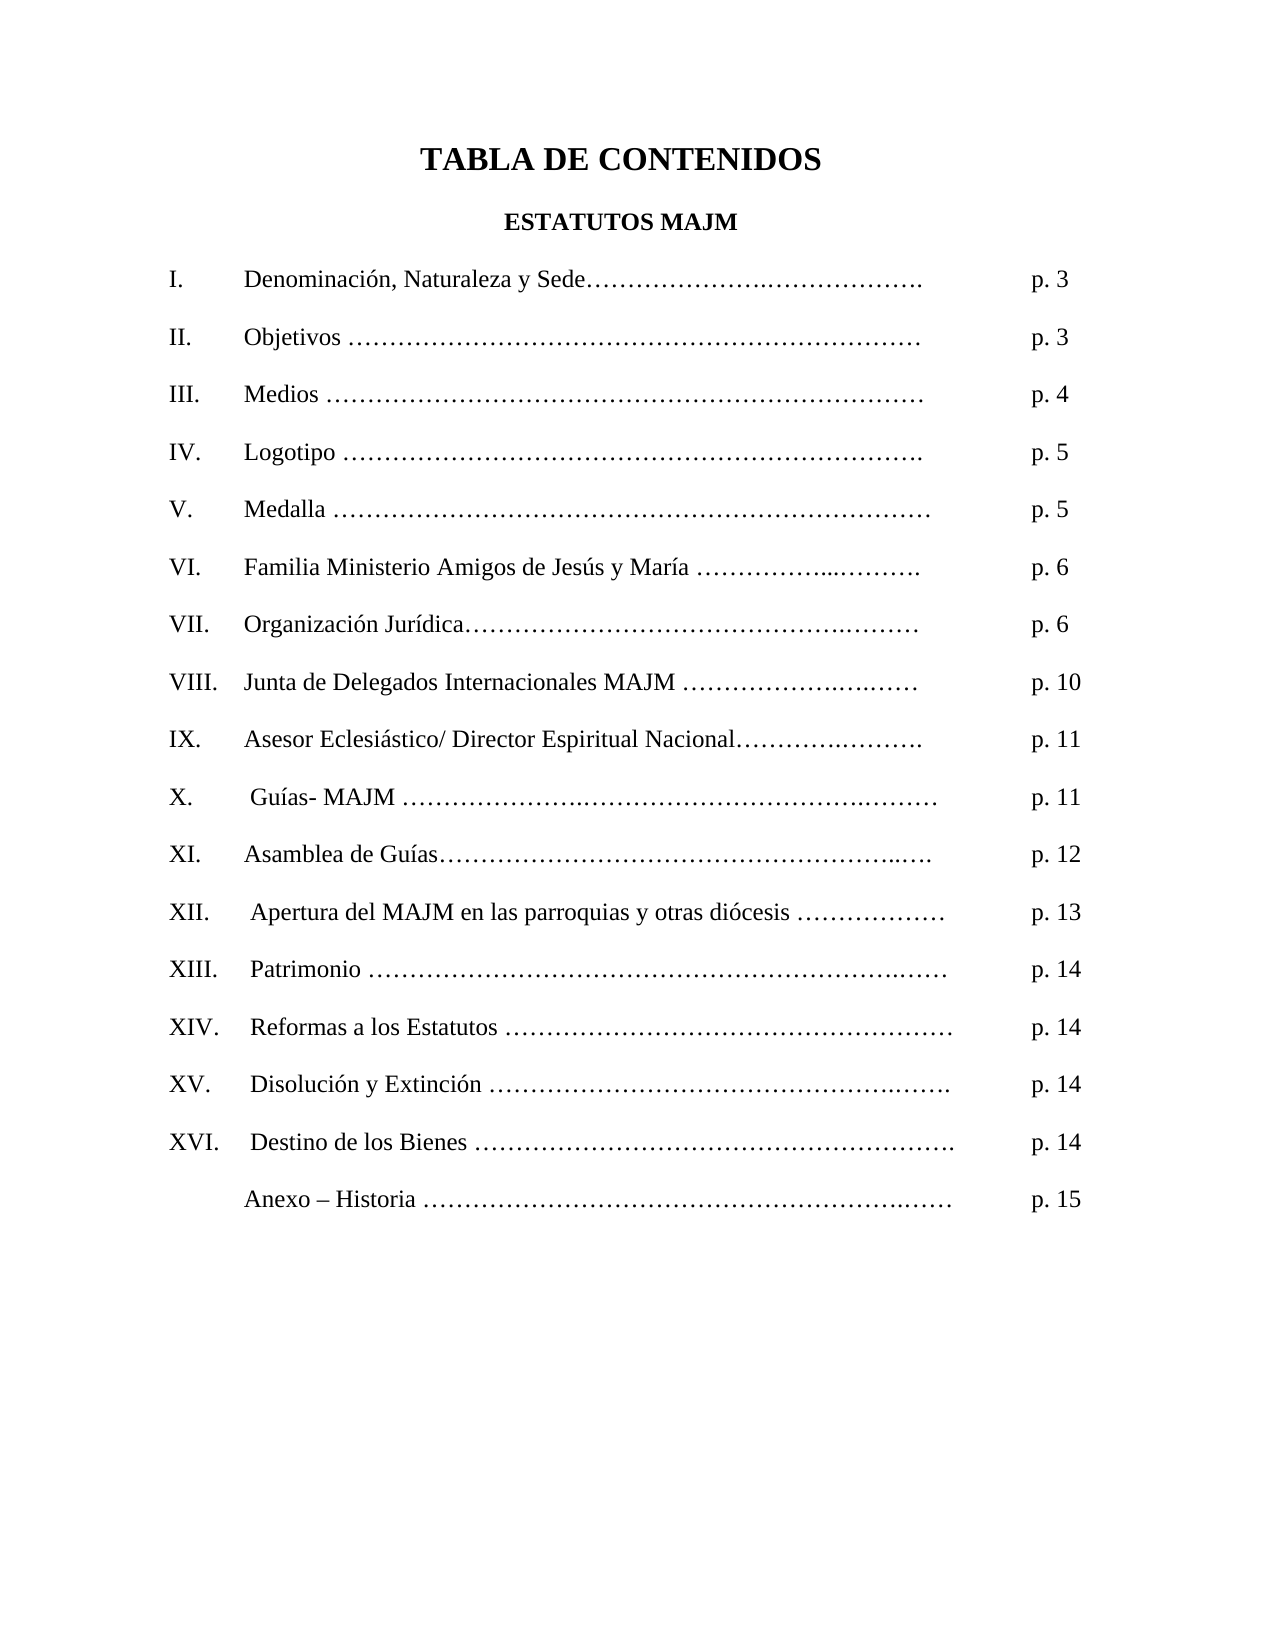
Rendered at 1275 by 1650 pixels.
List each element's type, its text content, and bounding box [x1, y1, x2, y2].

list Familia Ministerio Amigos de Jesús y María ……………...………. p. 6 [169, 552, 1110, 580]
list Patrimonio ……………………………………………………….…… p. 14 [169, 954, 1110, 983]
list Reformas a los Estatutos ……………………………………………… p. 14 [169, 1012, 1110, 1040]
list Asesor Eclesiástico/ Director Espiritual Nacional………….………. p. 11 [169, 724, 1110, 753]
list Apertura del MAJM en las parroquias y otras diócesis ……………… p. 13 [169, 897, 1110, 925]
list Logotipo ……………………………………………………………. p. 5 [169, 437, 1110, 465]
list Destino de los Bienes …………………………………………………. p. 14 [169, 1127, 1110, 1155]
text ESTATUTOS MAJM [131, 207, 1110, 235]
list Objetivos …………………………………………………………… p. 3 [169, 322, 1110, 350]
list Asamblea de Guías………………………………………………..…. p. 12 [169, 839, 1110, 868]
list Medios ……………………………………………………………… p. 4 [169, 379, 1110, 408]
list Disolución y Extinción ………………………………………….……. p. 14 [169, 1069, 1110, 1098]
text Anexo – Historia ………………………………………………….…… p. 15 [206, 1184, 1110, 1213]
list Guías- MAJM ………………….…………………………….……… p. 11 [169, 782, 1110, 810]
text TABLA DE CONTENIDOS [131, 139, 1110, 178]
list Denominación, Naturaleza y Sede………………….………………. p. 3 [169, 264, 1110, 293]
list Organización Jurídica……………………………………….……… p. 6 [169, 609, 1110, 638]
list Junta de Delegados Internacionales MAJM ……………….….…… p. 10 [169, 667, 1110, 695]
list Medalla ……………………………………………………………… p. 5 [169, 494, 1110, 523]
